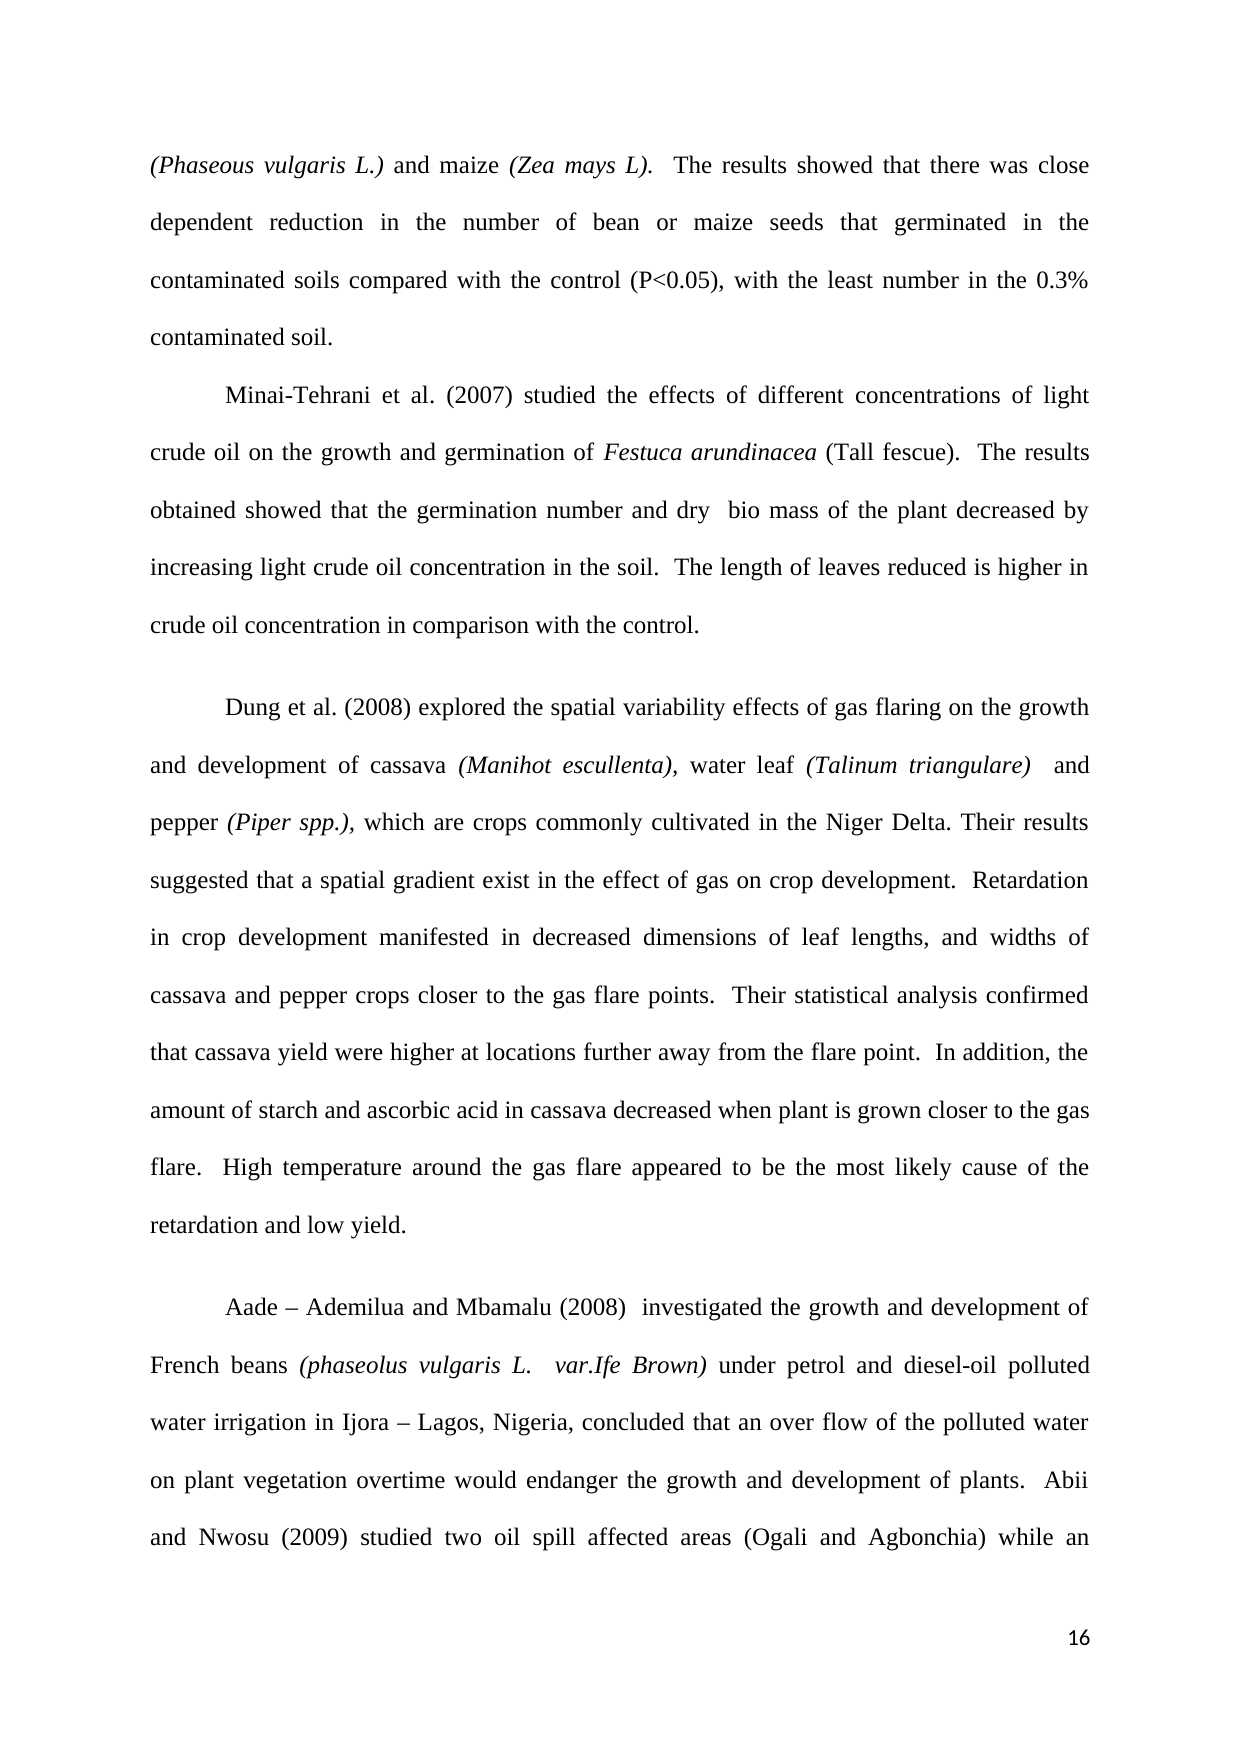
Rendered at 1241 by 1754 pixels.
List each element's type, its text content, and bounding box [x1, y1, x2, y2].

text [150, 1292, 1090, 1551]
text Dung et al. (2008) explored the spatial variability effects of gas flaring on the growth and development of cassava (Manihot escullenta), water leaf (Talinum triangulare) and pepper (Piper spp.), which are crops commonly cultivated in the Niger Delta. Their results suggested that a spatial gradient exist in the effect of gas on crop development. Retardation in crop development manifested in decreased dimensions of leaf lengths, and widths of cassava and pepper crops closer to the gas flare points. Their statistical analysis confirmed that cassava yield were higher at locations further away from the flare point. In addition, the amount of starch and ascorbic acid in cassava decreased when plant is grown closer to the gas flare. High temperature around the gas flare appeared to be the most likely cause of the retardation and low yield. [150, 692, 1090, 1239]
text Minai-Tehrani et al. (2007) studied the effects of different concentrations of light crude oil on the growth and germination of Festuca arundinacea (Tall fescue). The results obtained showed that the germination number and dry bio mass of the plant decreased by increasing light crude oil concentration in the soil. The length of leaves reduced is higher in crude oil concentration in comparison with the control. [150, 380, 1090, 639]
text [150, 150, 1090, 351]
